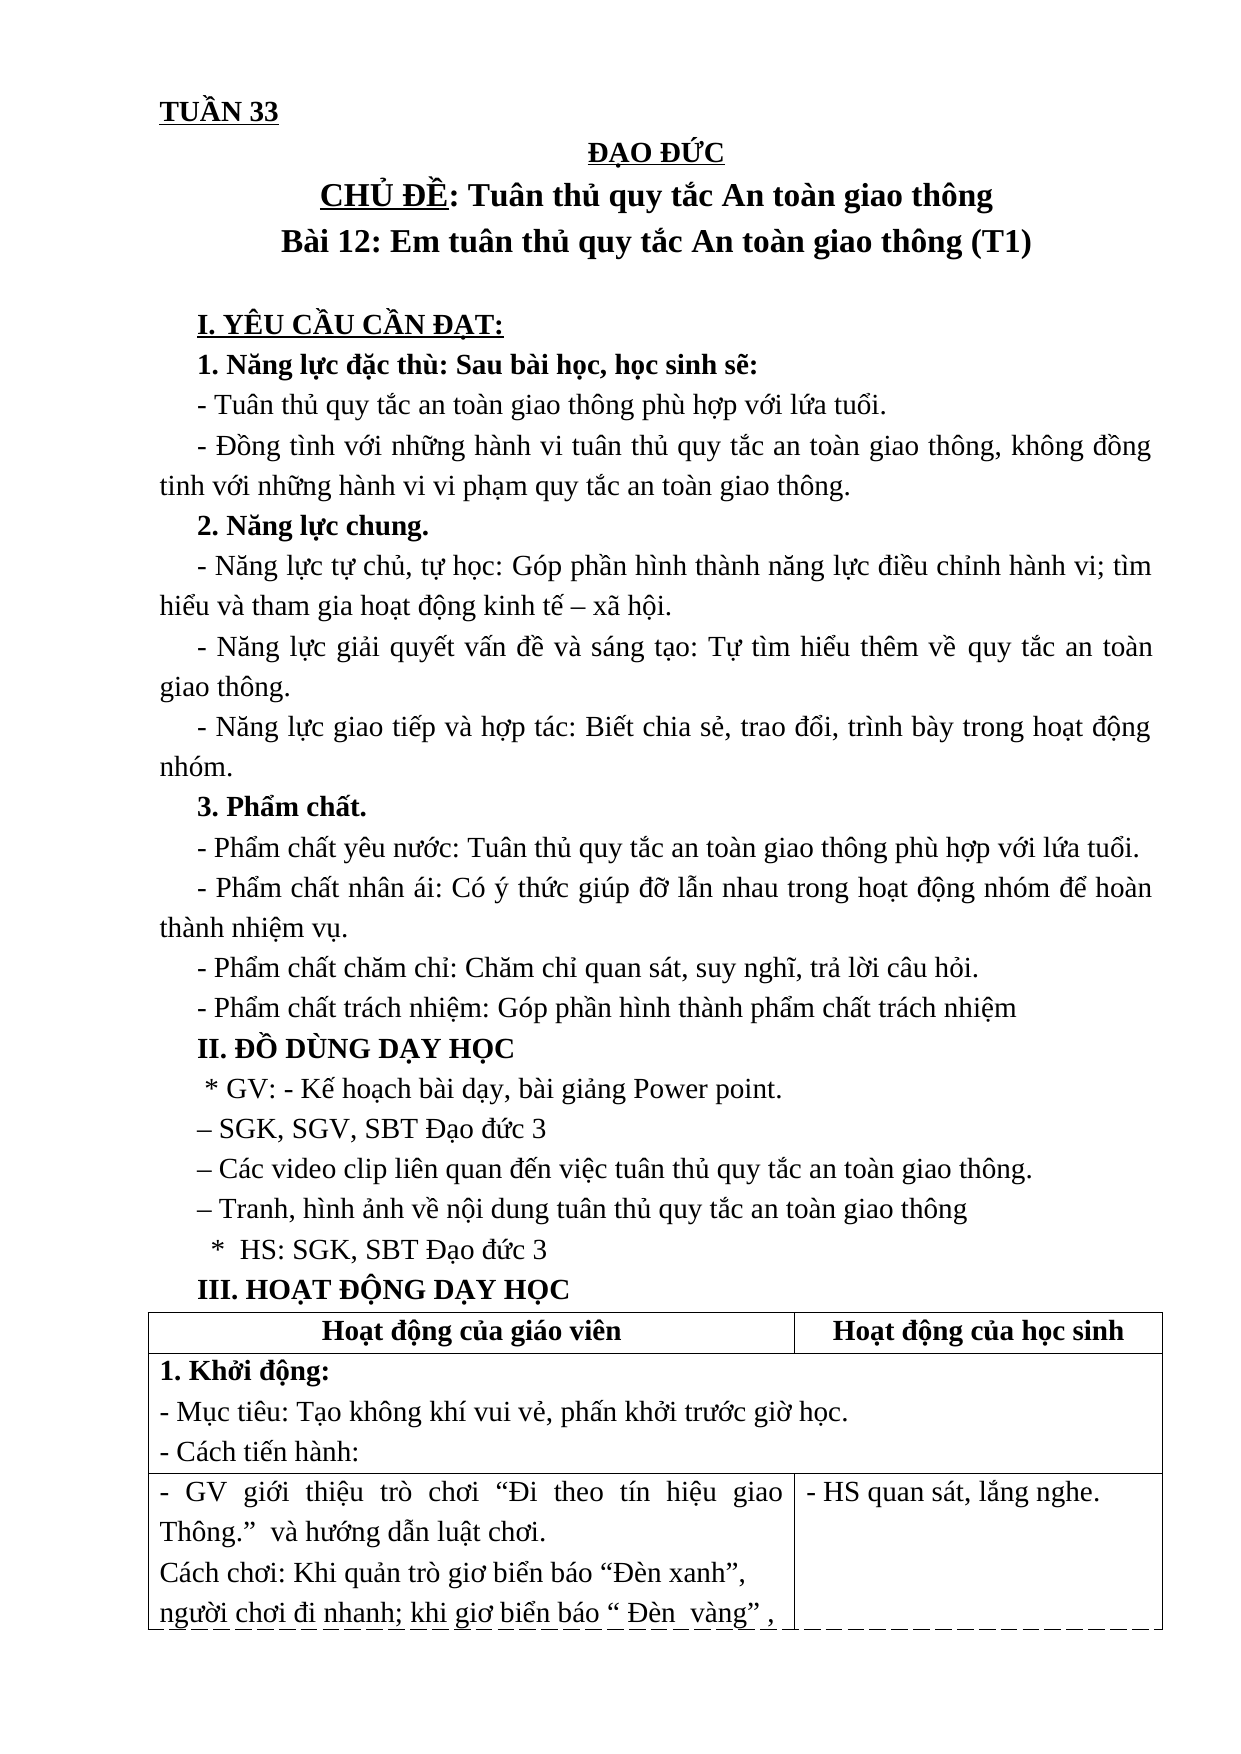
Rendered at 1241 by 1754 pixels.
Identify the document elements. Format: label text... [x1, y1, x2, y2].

text - Năng lực giao tiếp và hợp tác: Biết chia sẻ, trao đổi, trình bày trong hoạt động nhóm. [159, 709, 1153, 783]
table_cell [795, 1474, 1162, 1628]
text - Tuân thủ quy tắc an toàn giao thông phù hợp với lứa tuổi. [159, 387, 1153, 421]
text I. YÊU CẦU CẦN ĐẠT: [159, 307, 1153, 341]
text 3. Phẩm chất. [159, 789, 1153, 823]
text III. HOẠT ĐỘNG DẠY HỌC [159, 1272, 1153, 1306]
text TUẦN 33 [159, 94, 1153, 128]
text - Năng lực giải quyết vấn đề và sáng tạo: Tự tìm hiểu thêm về quy tắc an toàn giao thông. [159, 629, 1153, 702]
text - Phẩm chất yêu nước: Tuân thủ quy tắc an toàn giao thông phù hợp với lứa tuổi. [159, 830, 1153, 863]
text II. ĐỒ DÙNG DẠY HỌC [159, 1031, 1153, 1064]
text * GV: - Kế hoạch bài dạy, bài giảng Power point. [159, 1071, 1153, 1104]
table_header Hoạt động của học sinh [795, 1313, 1162, 1352]
text * HS: SGK, SBT Đạo đức 3 [159, 1232, 1153, 1265]
table_cell 1. Khởi động: - Mục tiêu: Tạo không khí vui vẻ, phấn khởi trước giờ học. - Cách tiến hành: [149, 1354, 1162, 1473]
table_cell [149, 1474, 794, 1628]
text – Các video clip liên quan đến việc tuân thủ quy tắc an toàn giao thông. [159, 1151, 1153, 1185]
text - Đồng tình với những hành vi tuân thủ quy tắc an toàn giao thông, không đồng tinh với những hành vi vi phạm quy tắc an toàn giao thông. [159, 428, 1153, 501]
table_header Hoạt động của giáo viên [149, 1313, 794, 1352]
text 1. Năng lực đặc thù: Sau bài học, học sinh sẽ: [159, 347, 1153, 381]
text - Phẩm chất trách nhiệm: Góp phần hình thành phẩm chất trách nhiệm [159, 991, 1153, 1024]
text 2. Năng lực chung. [159, 508, 1153, 542]
text - Phẩm chất nhân ái: Có ý thức giúp đỡ lẫn nhau trong hoạt động nhóm để hoàn thành nhiệm vụ. [159, 870, 1153, 944]
text – Tranh, hình ảnh về nội dung tuân thủ quy tắc an toàn giao thông [159, 1192, 1153, 1225]
text Bài 12: Em tuân thủ quy tắc An toàn giao thông (T1) [159, 221, 1153, 259]
text - Phẩm chất chăm chỉ: Chăm chỉ quan sát, suy nghĩ, trả lời câu hỏi. [159, 950, 1153, 984]
text ĐẠO ĐỨC [159, 135, 1153, 168]
text CHỦ ĐỀ: Tuân thủ quy tắc An toàn giao thông [159, 175, 1153, 213]
text – SGK, SGV, SBT Đạo đức 3 [159, 1111, 1153, 1145]
text - Năng lực tự chủ, tự học: Góp phần hình thành năng lực điều chỉnh hành vi; tìm hiểu và tham gia hoạt động kinh tế – xã hội. [159, 548, 1153, 622]
